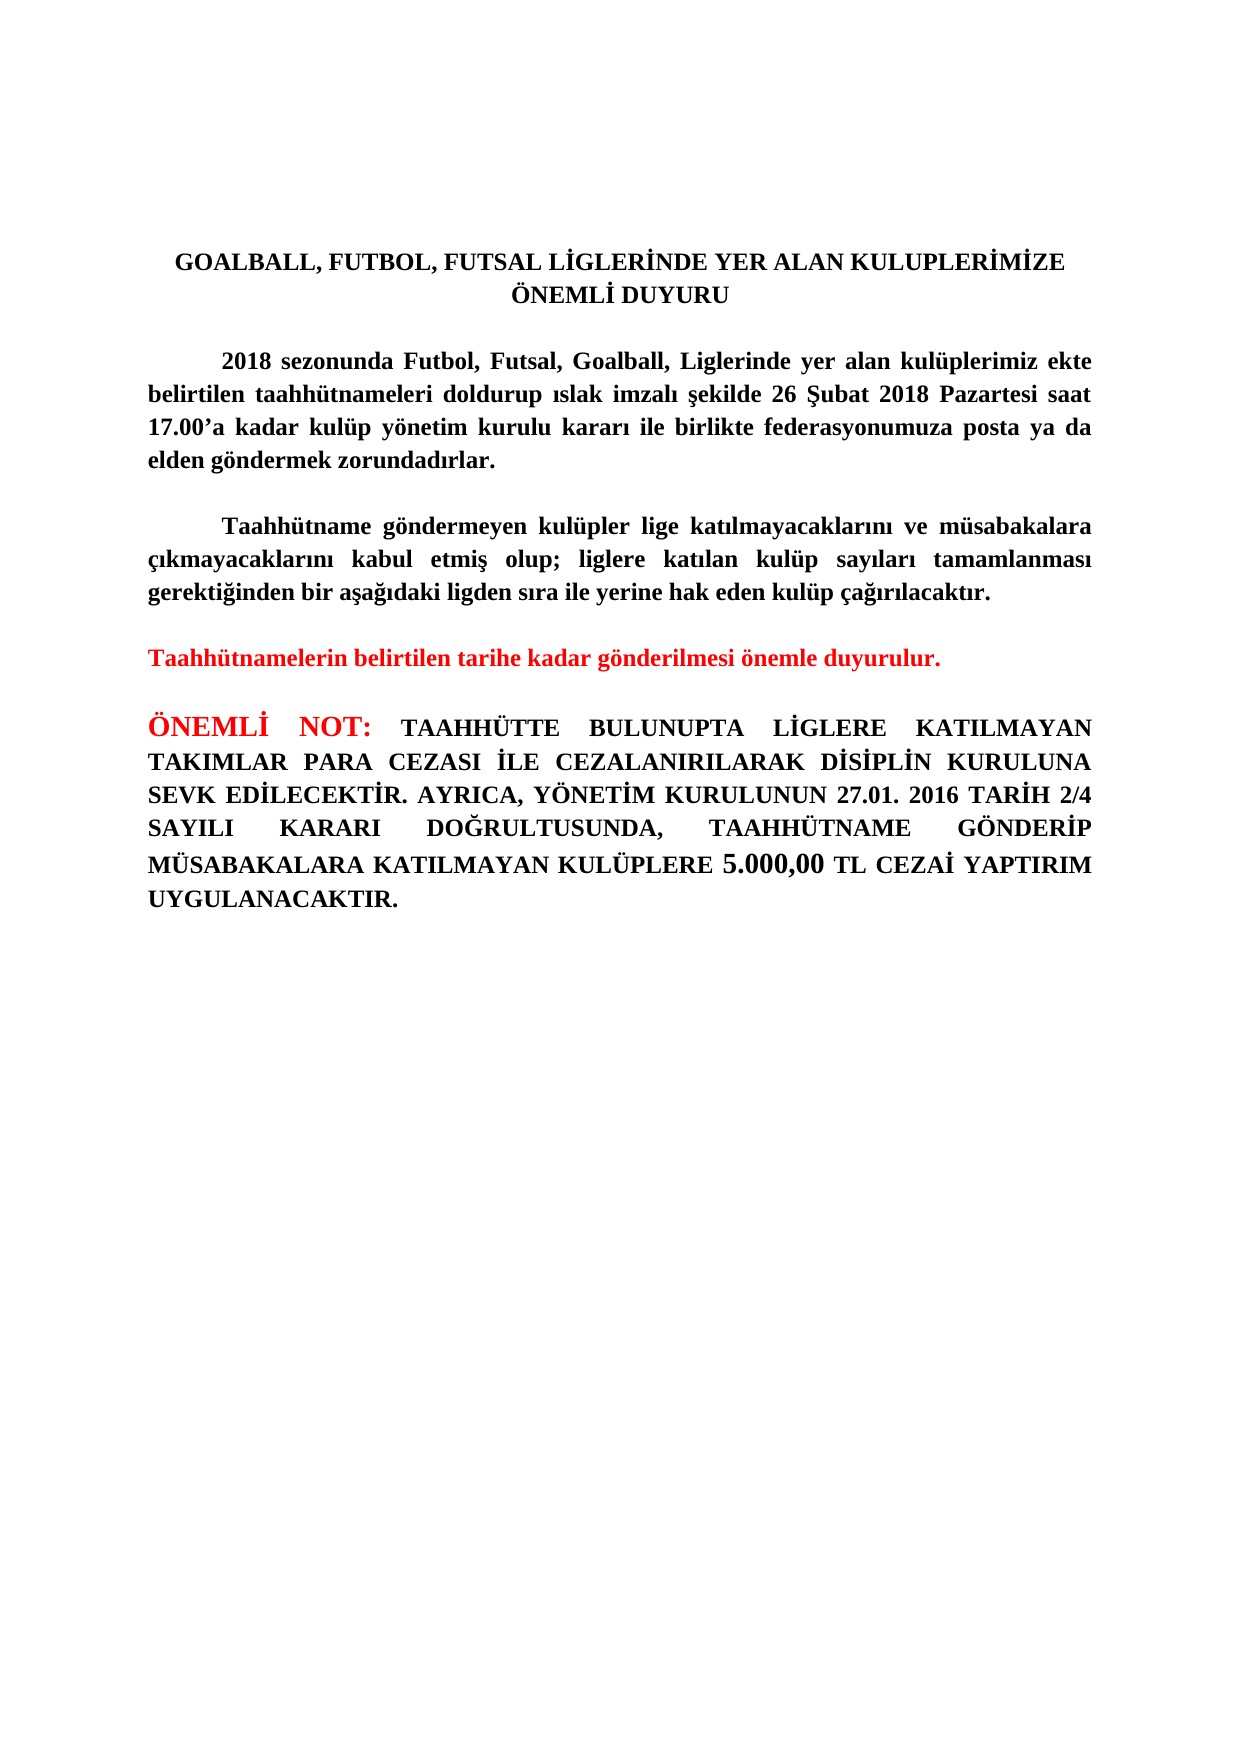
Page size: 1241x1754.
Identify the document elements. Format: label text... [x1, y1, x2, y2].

text ÖNEMLİ NOT: TAAHHÜTTE BULUNUPTA LİGLERE KATILMAYAN TAKIMLAR PARA CEZASI İLE CEZALANIRILARAK DİSİPLİN KURULUNA SEVK EDİLECEKTİR. AYRICA, YÖNETİM KURULUNUN 27.01. 2016 TARİH 2/4 SAYILI KARARI DOĞRULTUSUNDA, TAAHHÜTNAME GÖNDERİP MÜSABAKALARA KATILMAYAN KULÜPLERE 5.000,00 TL CEZAİ YAPTIRIM UYGULANACAKTIR. [148, 709, 1093, 913]
text 2018 sezonunda Futbol, Futsal, Goalball, Liglerinde yer alan kulüplerimiz ekte belirtilen taahhütnameleri doldurup ıslak imzalı şekilde 26 Şubat 2018 Pazartesi saat 17.00’a kadar kulüp yönetim kurulu kararı ile birlikte federasyonumuza posta ya da elden göndermek zorundadırlar. [148, 346, 1093, 473]
text GOALBALL, FUTBOL, FUTSAL LİGLERİNDE YER ALAN KULUPLERİMİZE ÖNEMLİ DUYURU [148, 247, 1093, 308]
text Taahhütname göndermeyen kulüpler lige katılmayacaklarını ve müsabakalara çıkmayacaklarını kabul etmiş olup; liglere katılan kulüp sayıları tamamlanması gerektiğinden bir aşağıdaki ligden sıra ile yerine hak eden kulüp çağırılacaktır. [148, 511, 1093, 606]
text Taahhütnamelerin belirtilen tarihe kadar gönderilmesi önemle duyurulur. [148, 643, 1093, 672]
